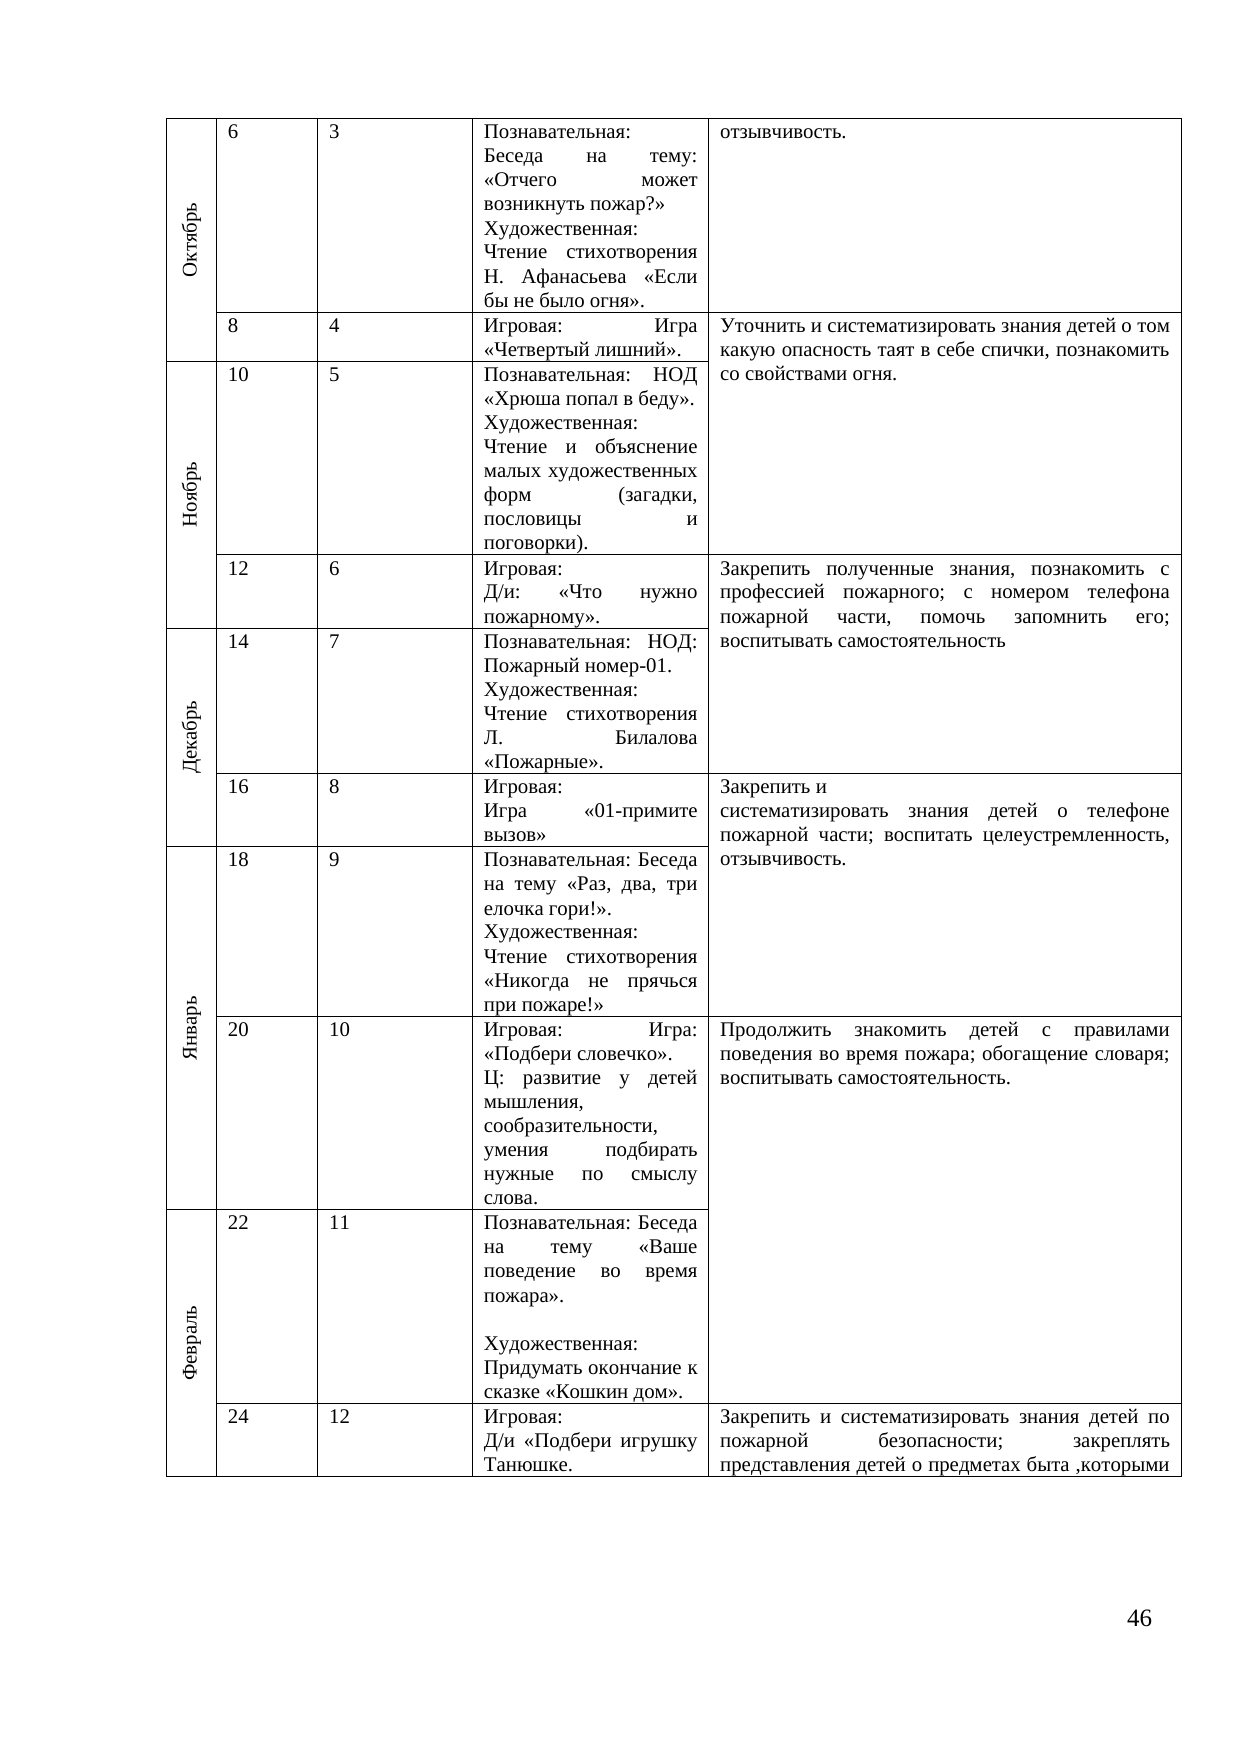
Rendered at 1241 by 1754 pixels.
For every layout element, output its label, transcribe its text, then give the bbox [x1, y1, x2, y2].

table_cell Уточнить и систематизировать знания детей о том какую опасность таят в себе спички, познакомить со свойствами огня. [709, 313, 1181, 554]
table_cell Игровая: Игра «Четвертый лишний». [473, 313, 708, 361]
table_cell Игровая: Игра «01-примите вызов» [473, 774, 708, 846]
table_cell Познавательная: НОД: Пожарный номер-01. Художественная: Чтение стихотворения Л. Билалова «Пожарные». [473, 629, 708, 773]
table_cell 18 [217, 847, 317, 1016]
table_cell Игровая: Д/и: «Что нужно пожарному». [473, 555, 708, 628]
table_cell 20 [217, 1017, 317, 1209]
table_cell Познавательная: Беседа на тему «Раз, два, три елочка гори!». Художественная: Чтение стихотворения «Никогда не прячься при пожаре!» [473, 847, 708, 1016]
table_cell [709, 119, 1181, 312]
table_cell 10 [217, 362, 317, 554]
table_cell 7 [318, 629, 472, 773]
table_cell 12 [217, 555, 317, 628]
table_cell Игровая: Д/и «Подбери игрушку Танюшке. [473, 1404, 708, 1476]
table_cell Продолжить знакомить детей с правилами поведения во время пожара; обогащение словаря; воспитывать самостоятельность. [709, 1017, 1181, 1403]
table_cell 22 [217, 1210, 317, 1403]
table_cell 11 [318, 1210, 472, 1403]
table_cell Закрепить и систематизировать знания детей о телефоне пожарной части; воспитать целеустремленность, отзывчивость. [709, 774, 1181, 1016]
table_cell 6 [217, 119, 317, 312]
table_cell 6 [318, 555, 472, 628]
table_cell 14 [217, 629, 317, 773]
table_cell 3 [318, 119, 472, 312]
table_cell Ноябрь [167, 362, 216, 628]
table_cell Познавательная: НОД «Хрюша попал в беду». Художественная: Чтение и объяснение малых художественных форм (загадки, пословицы и поговорки). [473, 362, 708, 554]
table_cell Познавательная: Беседа на тему: «Отчего может возникнуть пожар?» Художественная: Чтение стихотворения Н. Афанасьева «Если бы не было огня». [473, 119, 708, 312]
table_cell Февраль [167, 1210, 216, 1476]
table_cell Познавательная: Беседа на тему «Ваше поведение во время пожара». Художественная: Придумать окончание к сказке «Кошкин дом». [473, 1210, 708, 1403]
table_cell 5 [318, 362, 472, 554]
table_cell 10 [318, 1017, 472, 1209]
table_cell 8 [217, 313, 317, 361]
table_cell 16 [217, 774, 317, 846]
table_cell Игровая: Игра: «Подбери словечко». Ц: развитие у детей мышления, сообразительности, умения подбирать нужные по смыслу слова. [473, 1017, 708, 1209]
table_cell Закрепить полученные знания, познакомить с профессией пожарного; с номером телефона пожарной части, помочь запомнить его; воспитывать самостоятельность [709, 555, 1181, 773]
table_cell Октябрь [167, 119, 216, 361]
table_cell 9 [318, 847, 472, 1016]
table_cell 4 [318, 313, 472, 361]
table_cell 12 [318, 1404, 472, 1476]
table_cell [709, 1404, 1181, 1476]
table_cell Декабрь [167, 629, 216, 846]
table_cell Январь [167, 847, 216, 1209]
table_cell 24 [217, 1404, 317, 1476]
table_cell 8 [318, 774, 472, 846]
